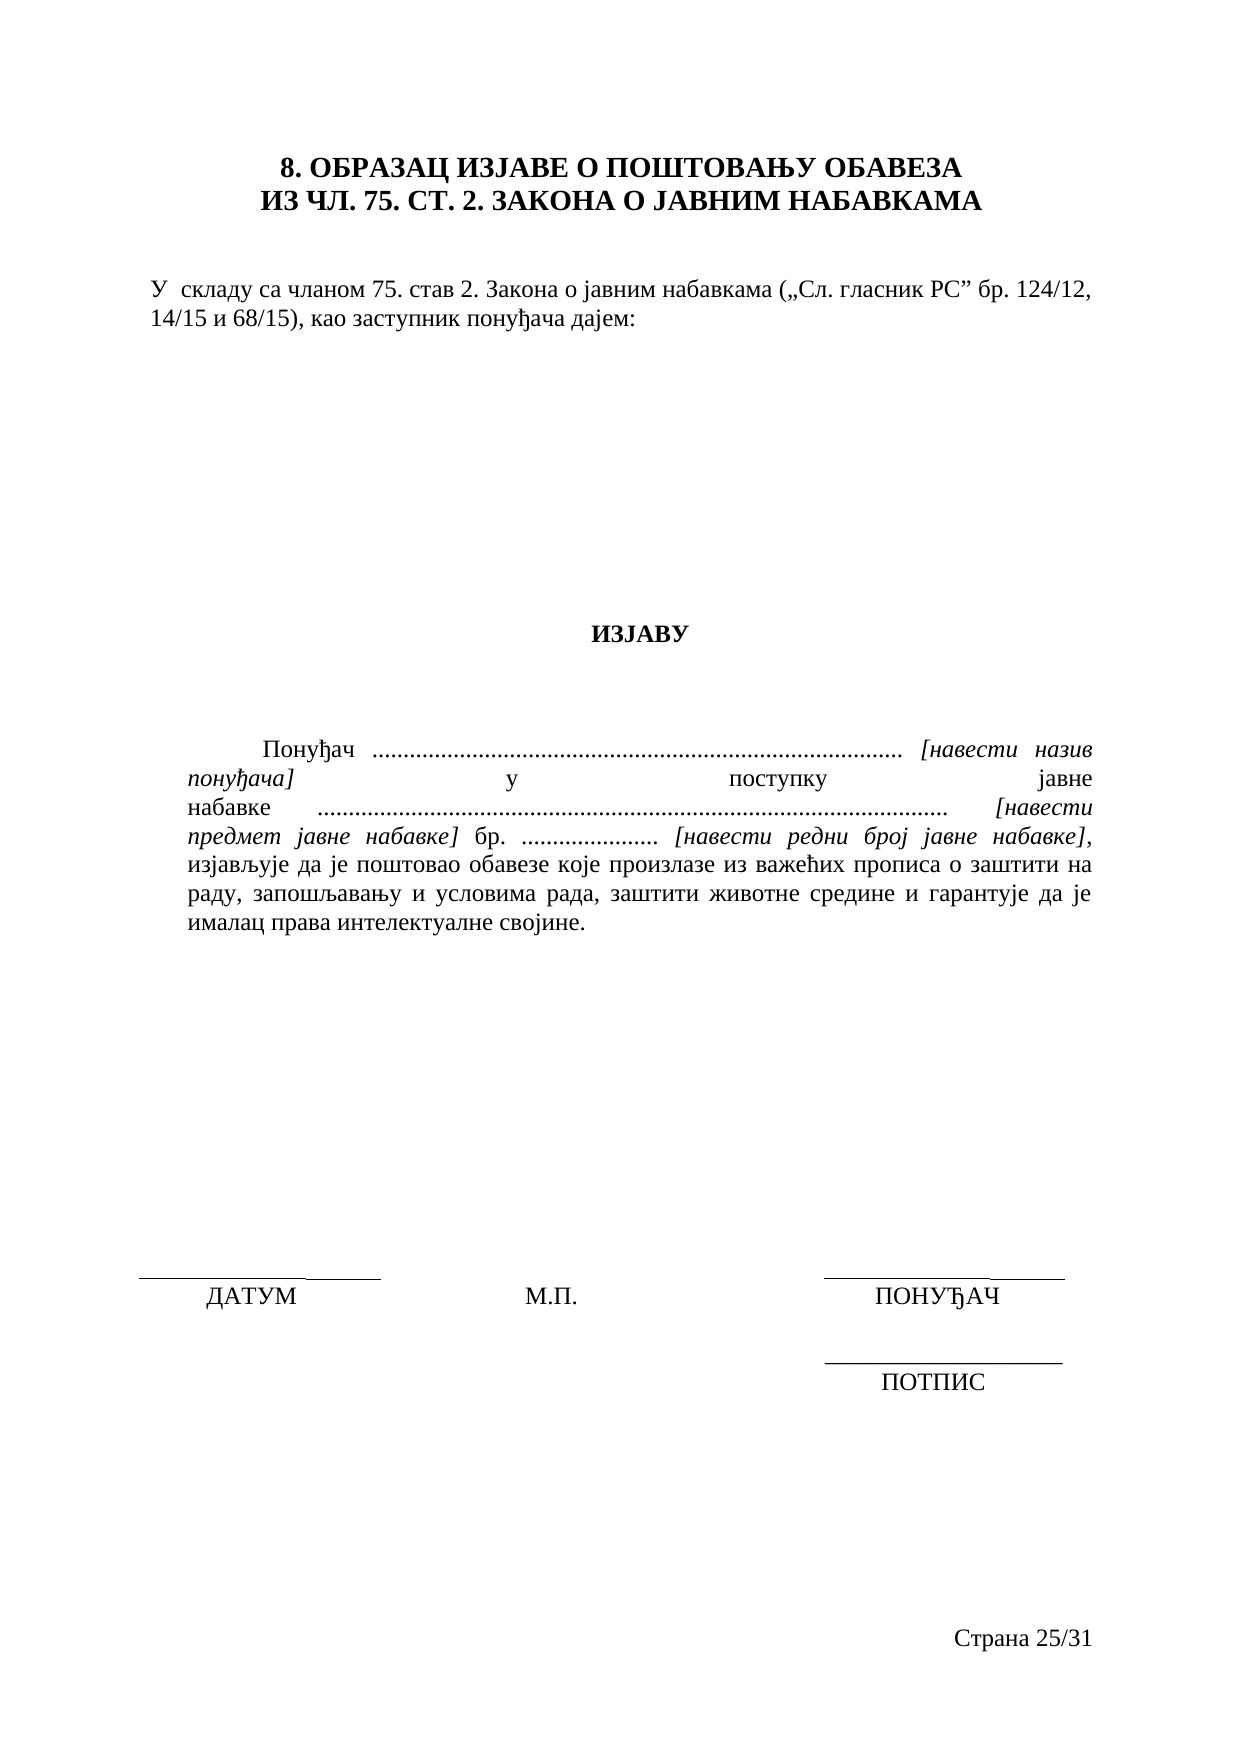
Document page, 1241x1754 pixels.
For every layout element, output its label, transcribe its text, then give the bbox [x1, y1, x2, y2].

text У складу са чланом 75. став 2. Закона о јавним набавкама („Сл. гласник РС” бр. 124/12, 14/15 и 68/15), као заступник понуђача дајем: [150, 274, 1093, 332]
text ИЗЈАВУ [187, 619, 1093, 648]
text ПОТПИС [150, 1367, 1093, 1396]
text ИЗ ЧЛ. 75. СТ. 2. ЗАКОНА О ЈАВНИМ НАБАВКАМА [150, 183, 1093, 217]
subtitle 8. ОБРАЗАЦ ИЗЈАВЕ О ПОШТОВАЊУ ОБАВЕЗА [150, 150, 1093, 183]
text ДАТУМ М.П. ПОНУЂАЧ [150, 1281, 1093, 1309]
text ___________________ [150, 1338, 1093, 1367]
text Понуђач ..................................................................................... [навести назив понуђача] у поступку јавне набавке ..................................................................................................... [навести предмет јавне набавке] бр. ...................... [навести редни број јавне набавкe], изјављује да је поштовао обавезе које произлазе из важећих прописа о заштити на раду, запошљавању и условима рада, заштити животне средине и гарантује да је ималац права интелектуалне својине. [187, 734, 1093, 936]
